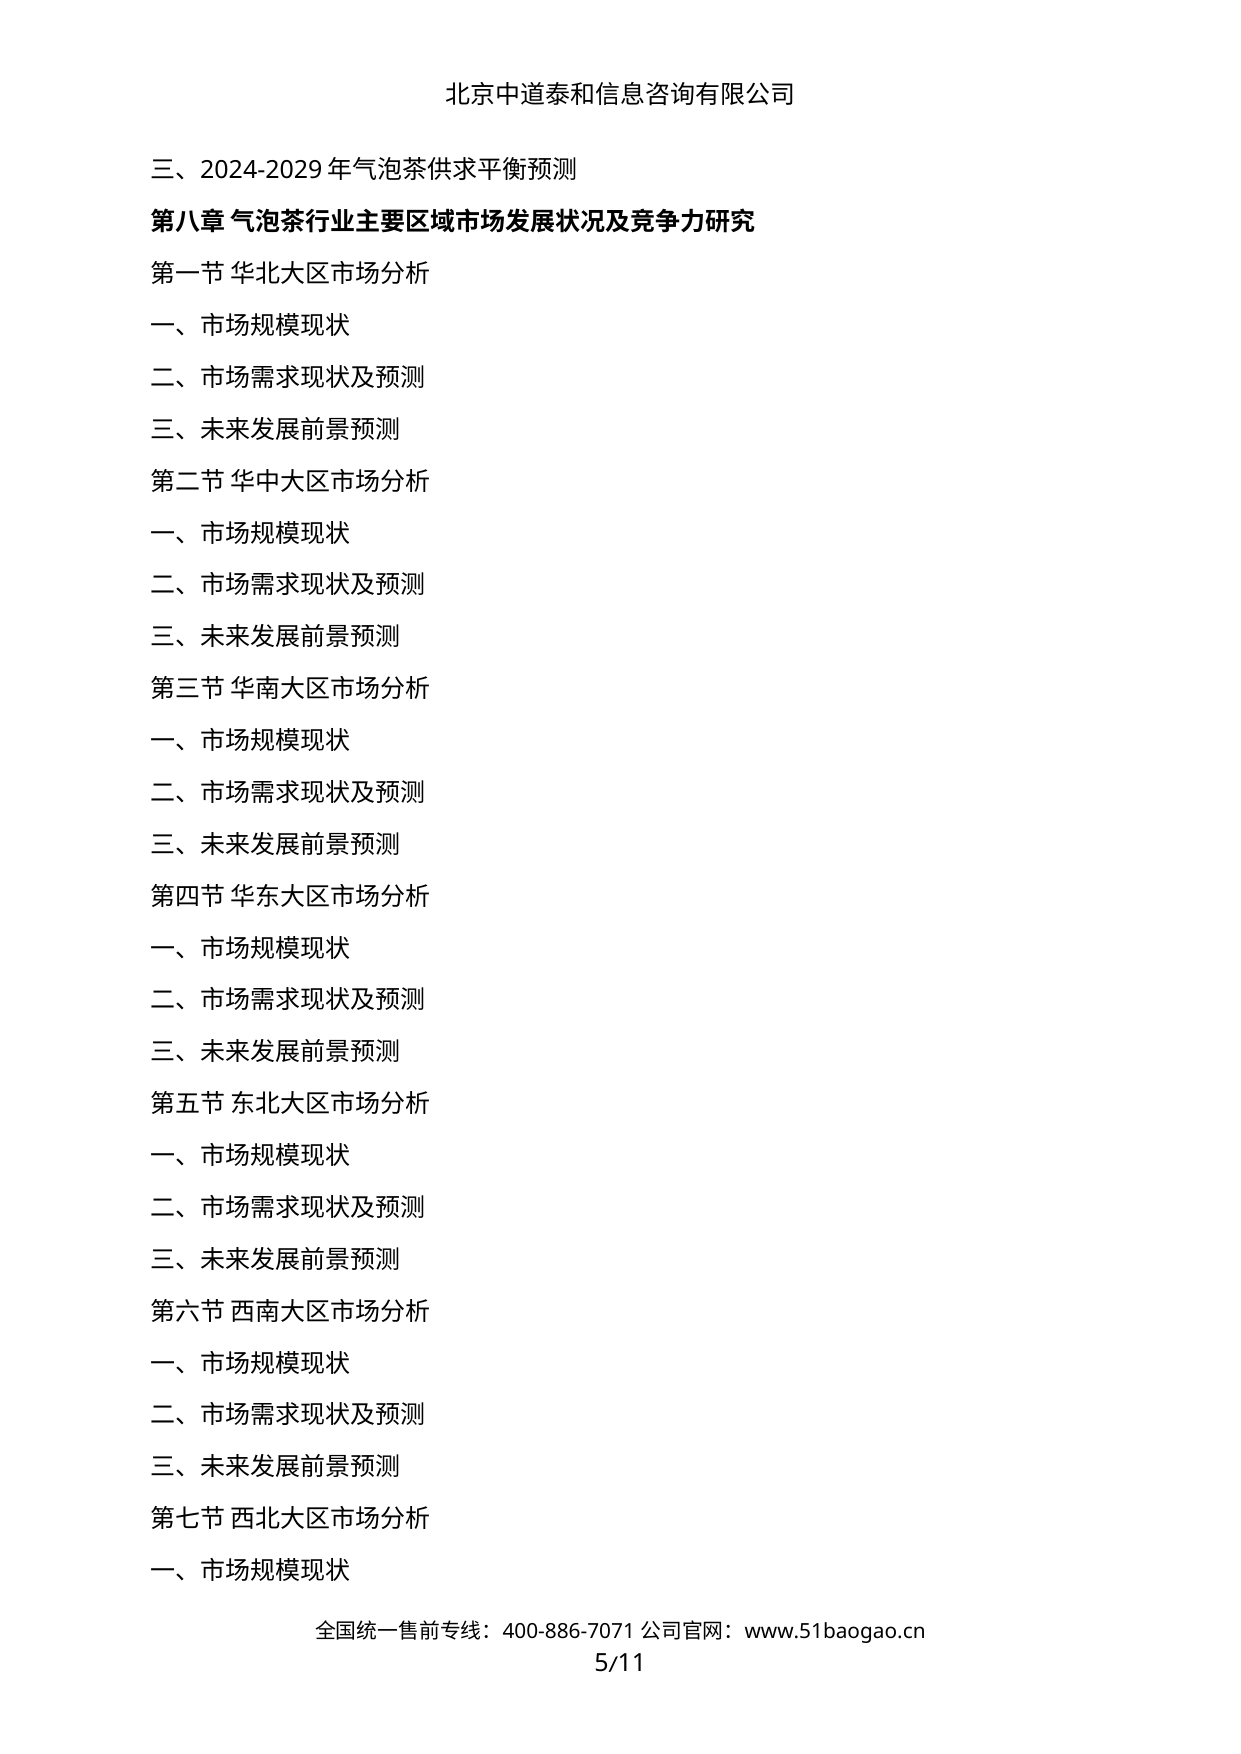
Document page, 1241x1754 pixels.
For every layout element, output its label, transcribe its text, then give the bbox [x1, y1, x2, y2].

text 一、市场规模现状 [150, 1343, 1090, 1379]
text 二、市场需求现状及预测 [150, 980, 1090, 1016]
text 一、市场规模现状 [150, 306, 1090, 342]
text 二、市场需求现状及预测 [150, 1395, 1090, 1431]
text 一、市场规模现状 [150, 1136, 1090, 1172]
text 第二节 华中大区市场分析 [150, 461, 1090, 497]
text 第六节 西南大区市场分析 [150, 1291, 1090, 1327]
text 二、市场需求现状及预测 [150, 357, 1090, 394]
text 三、未来发展前景预测 [150, 409, 1090, 446]
text 第五节 东北大区市场分析 [150, 1084, 1090, 1120]
text 三、未来发展前景预测 [150, 824, 1090, 861]
text 第八章 气泡茶行业主要区域市场发展状况及竞争力研究 [150, 202, 1090, 238]
text 第四节 华东大区市场分析 [150, 876, 1090, 912]
text 二、市场需求现状及预测 [150, 1187, 1090, 1224]
text 一、市场规模现状 [150, 1551, 1090, 1587]
text 三、未来发展前景预测 [150, 1239, 1090, 1276]
text 第一节 华北大区市场分析 [150, 254, 1090, 290]
text 第七节 西北大区市场分析 [150, 1499, 1090, 1535]
text 三、未来发展前景预测 [150, 617, 1090, 653]
text 三、2024-2029年气泡茶供求平衡预测 [150, 150, 1090, 186]
text 二、市场需求现状及预测 [150, 565, 1090, 601]
text 二、市场需求现状及预测 [150, 772, 1090, 809]
text 一、市场规模现状 [150, 513, 1090, 549]
text 三、未来发展前景预测 [150, 1447, 1090, 1483]
text 三、未来发展前景预测 [150, 1032, 1090, 1068]
text 一、市场规模现状 [150, 721, 1090, 757]
text 一、市场规模现状 [150, 928, 1090, 964]
text 第三节 华南大区市场分析 [150, 669, 1090, 705]
